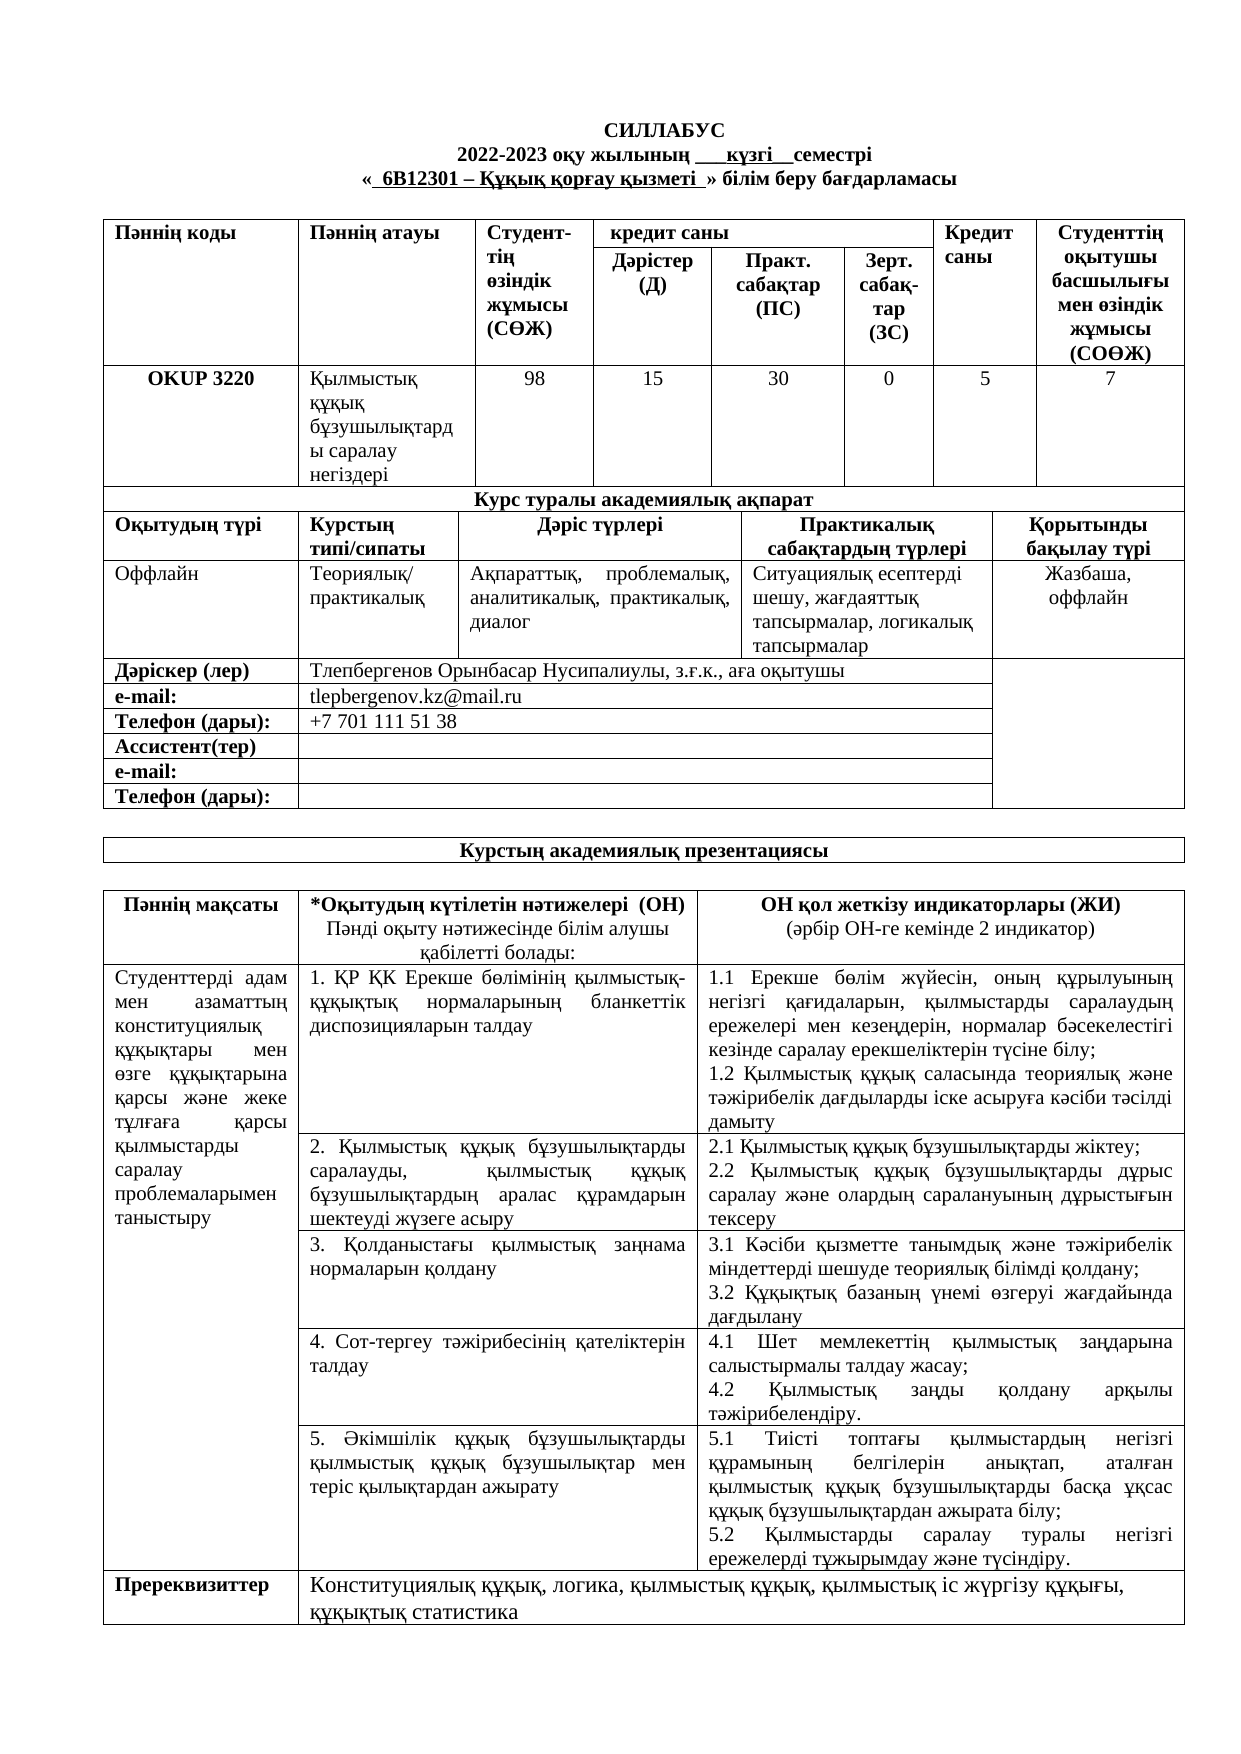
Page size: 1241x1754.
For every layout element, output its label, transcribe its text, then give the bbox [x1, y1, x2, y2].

text 2022-2023 оқу жылының ___күзгі__семестрі [177, 142, 1152, 166]
table_cell tlepbergenov.kz@mail.ru [299, 684, 992, 708]
table_cell OKUP 3220 [104, 366, 298, 486]
table_header кредит саны [594, 220, 933, 247]
table_cell Қылмыстық құқық бұзушылықтарды саралау негіздері [299, 366, 475, 486]
table_cell [299, 784, 992, 808]
table_cell 30 [712, 366, 844, 486]
table_cell 2.1 Қылмыстық құқық бұзушылықтарды жіктеу; 2.2 Қылмыстық құқық бұзушылықтарды дұрыс саралау және олардың саралануының дұрыстығын тексеру [698, 1134, 1184, 1230]
table_cell Телефон (дары): [104, 709, 298, 733]
text « 6В12301 – Құқық қорғау қызметі » білім беру бағдарламасы [177, 166, 1152, 219]
table_cell 1.1 Ерекше бөлім жүйесін, оның құрылуының негізгі қағидаларын, қылмыстарды саралаудың ережелері мен кезеңдерін, нормалар бәсекелестігі кезінде саралау ерекшеліктерін түсіне білу; 1.2 Қылмыстық құқық саласында теориялық және тәжірибелік дағдыларды іске асыруға кәсіби тәсілді дамыту [698, 965, 1184, 1133]
table_cell Курстың типі/сипаты [299, 512, 458, 560]
table_cell Тлепбергенов Орынбасар Нусипалиулы, з.ғ.к., аға оқытушы [299, 659, 992, 682]
table_header Студенттің оқытушы басшылығымен өзіндік жұмысы (СОӨЖ) [1037, 220, 1184, 364]
table_cell Теориялық/ практикалық [299, 561, 458, 657]
table_cell e-mail: [104, 684, 298, 708]
table_cell 2. Қылмыстық құқық бұзушылықтарды саралауды, қылмыстық құқық бұзушылықтардың аралас құрамдарын шектеуді жүзеге асыру [299, 1134, 697, 1230]
table_cell Конституциялық құқық, логика, қылмыстық құқық, қылмыстық іс жүргізу құқығы, құқықтық статистика [299, 1571, 1184, 1624]
table_cell Курс туралы академиялық ақпарат [104, 487, 1184, 511]
table_cell +7 701 111 51 38 [299, 709, 992, 733]
table_cell Дәріскер (лер) [104, 659, 298, 682]
table_cell Ассистент(тер) [104, 734, 298, 758]
table_header *Оқытудың күтілетін нәтижелері (ОН) Пәнді оқыту нәтижесінде білім алушы қабілетті болады: [299, 891, 697, 964]
table_cell [299, 759, 992, 783]
table_cell [299, 734, 992, 758]
table_cell Оқытудың түрі [104, 512, 298, 560]
table_cell e-mail: [104, 759, 298, 783]
table_cell Ситуациялық есептерді шешу, жағдаяттық тапсырмалар, логикалық тапсырмалар [742, 561, 992, 657]
table_cell 5 [934, 366, 1036, 486]
table_cell 15 [594, 366, 711, 486]
table_cell Студенттерді адам мен азаматтың конституциялық құқықтары мен өзге құқықтарына қарсы және жеке тұлғаға қарсы қылмыстарды саралау проблемаларымен таныстыру [104, 965, 298, 1570]
table_cell Қорытынды бақылау түрі [993, 512, 1184, 560]
table_cell [993, 659, 1184, 808]
table_header Пәннің атауы [299, 220, 475, 364]
table_cell Дәріс түрлері [459, 512, 741, 560]
table_header Кредит саны [934, 220, 1036, 364]
table_cell 3. Қолданыстағы қылмыстық заңнама нормаларын қолдану [299, 1231, 697, 1328]
table_cell Практикалық сабақтардың түрлері [742, 512, 992, 560]
table_cell Зерт. сабақ-тар (ЗС) [845, 248, 933, 364]
table_header Пәннің мақсаты [104, 891, 298, 964]
table_cell Ақпараттық, проблемалық, аналитикалық, практикалық, диалог [459, 561, 741, 657]
table_cell 4. Сот-тергеу тәжірибесінің қателіктерін талдау [299, 1329, 697, 1425]
table_cell 5. Әкімшілік құқық бұзушылықтарды қылмыстық құқық бұзушылықтар мен теріс қылықтардан ажырату [299, 1426, 697, 1570]
table_cell 3.1 Кәсіби қызметте танымдық және тәжірибелік міндеттерді шешуде теориялық білімді қолдану; 3.2 Құқықтық базаның үнемі өзгеруі жағдайында дағдылану [698, 1231, 1184, 1328]
table_cell Оффлайн [104, 561, 298, 657]
table_header Студент-тің өзіндік жұмысы (СӨЖ) [476, 220, 593, 364]
table_cell 5.1 Тиісті топтағы қылмыстардың негізгі құрамының белгілерін анықтап, аталған қылмыстық құқық бұзушылықтарды басқа ұқсас құқық бұзушылықтардан ажырата білу; 5.2 Қылмыстарды саралау туралы негізгі ережелерді тұжырымдау және түсіндіру. [698, 1426, 1184, 1570]
table_header ОН қол жеткізу индикаторлары (ЖИ) (әрбір ОН-ге кемінде 2 индикатор) [698, 891, 1184, 964]
table_cell Дәрістер (Д) [594, 248, 711, 364]
table_cell 0 [845, 366, 933, 486]
table_cell Практ. сабақтар (ПС) [712, 248, 844, 364]
table_cell Телефон (дары): [104, 784, 298, 808]
table_cell 7 [1037, 366, 1184, 486]
text СИЛЛАБУС [177, 118, 1152, 142]
table_cell 1. ҚР ҚК Ерекше бөлімінің қылмыстық-құқықтық нормаларының бланкеттік диспозицияларын талдау [299, 965, 697, 1133]
table_cell Пререквизиттер [104, 1571, 298, 1624]
table_header Курстың академиялық презентациясы [104, 838, 1184, 862]
table_cell 4.1 Шет мемлекеттің қылмыстық заңдарына салыстырмалы талдау жасау; 4.2 Қылмыстық заңды қолдану арқылы тәжірибелендіру. [698, 1329, 1184, 1425]
table_header Пәннің коды [104, 220, 298, 364]
table_cell Жазбаша, оффлайн [993, 561, 1184, 657]
table_cell 98 [476, 366, 593, 486]
